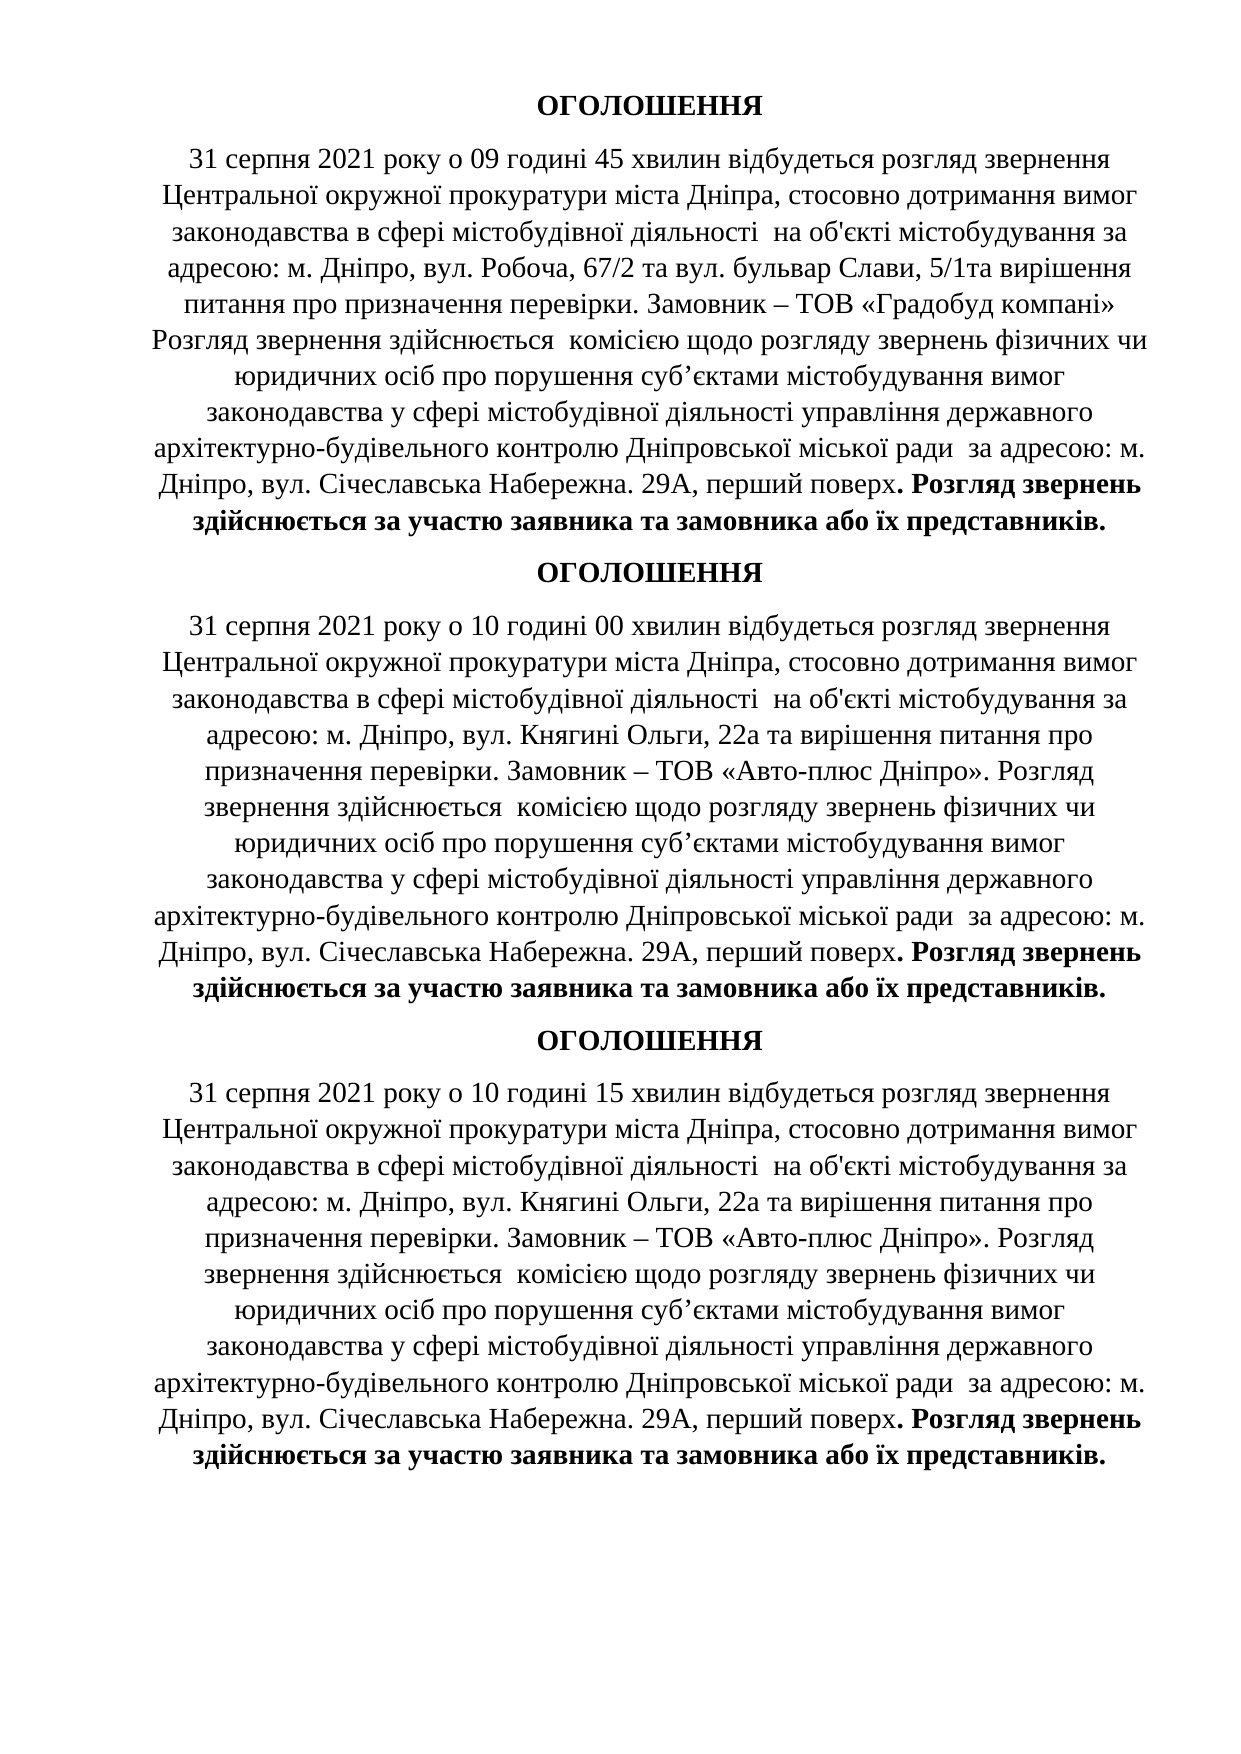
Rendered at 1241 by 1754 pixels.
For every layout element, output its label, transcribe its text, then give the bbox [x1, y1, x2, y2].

text ОГОЛОШЕННЯ [148, 88, 1152, 122]
text 31 серпня 2021 року о 10 годині 00 хвилин відбудеться розгляд звернення Центральної окружної прокуратури міста Дніпра, стосовно дотримання вимог законодавства в сфері містобудівної діяльності на об'єкті містобудування за адресою: м. Дніпро, вул. Княгині Ольги, 22а та вирішення питання про призначення перевірки. Замовник – ТОВ «Авто-плюс Дніпро». Розгляд звернення здійснюється комісією щодо розгляду звернень фізичних чи юридичних осіб про порушення суб’єктами містобудування вимог законодавства у сфері містобудівної діяльності управління державного архітектурно-будівельного контролю Дніпровської міської ради за адресою: м. Дніпро, вул. Січеславська Набережна. 29А, перший поверх. Розгляд звернень здійснюється за участю заявника та замовника або їх представників. [148, 608, 1152, 1003]
text 31 серпня 2021 року о 10 годині 15 хвилин відбудеться розгляд звернення Центральної окружної прокуратури міста Дніпра, стосовно дотримання вимог законодавства в сфері містобудівної діяльності на об'єкті містобудування за адресою: м. Дніпро, вул. Княгині Ольги, 22а та вирішення питання про призначення перевірки. Замовник – ТОВ «Авто-плюс Дніпро». Розгляд звернення здійснюється комісією щодо розгляду звернень фізичних чи юридичних осіб про порушення суб’єктами містобудування вимог законодавства у сфері містобудівної діяльності управління державного архітектурно-будівельного контролю Дніпровської міської ради за адресою: м. Дніпро, вул. Січеславська Набережна. 29А, перший поверх. Розгляд звернень здійснюється за участю заявника та замовника або їх представників. [148, 1076, 1152, 1471]
text ОГОЛОШЕННЯ [148, 556, 1152, 589]
text 31 серпня 2021 року о 09 годині 45 хвилин відбудеться розгляд звернення Центральної окружної прокуратури міста Дніпра, стосовно дотримання вимог законодавства в сфері містобудівної діяльності на об'єкті містобудування за адресою: м. Дніпро, вул. Робоча, 67/2 та вул. бульвар Слави, 5/1та вирішення питання про призначення перевірки. Замовник – ТОВ «Градобуд компані» Розгляд звернення здійснюється комісією щодо розгляду звернень фізичних чи юридичних осіб про порушення суб’єктами містобудування вимог законодавства у сфері містобудівної діяльності управління державного архітектурно-будівельного контролю Дніпровської міської ради за адресою: м. Дніпро, вул. Січеславська Набережна. 29А, перший поверх. Розгляд звернень здійснюється за участю заявника та замовника або їх представників. [148, 141, 1152, 536]
text ОГОЛОШЕННЯ [148, 1023, 1152, 1056]
